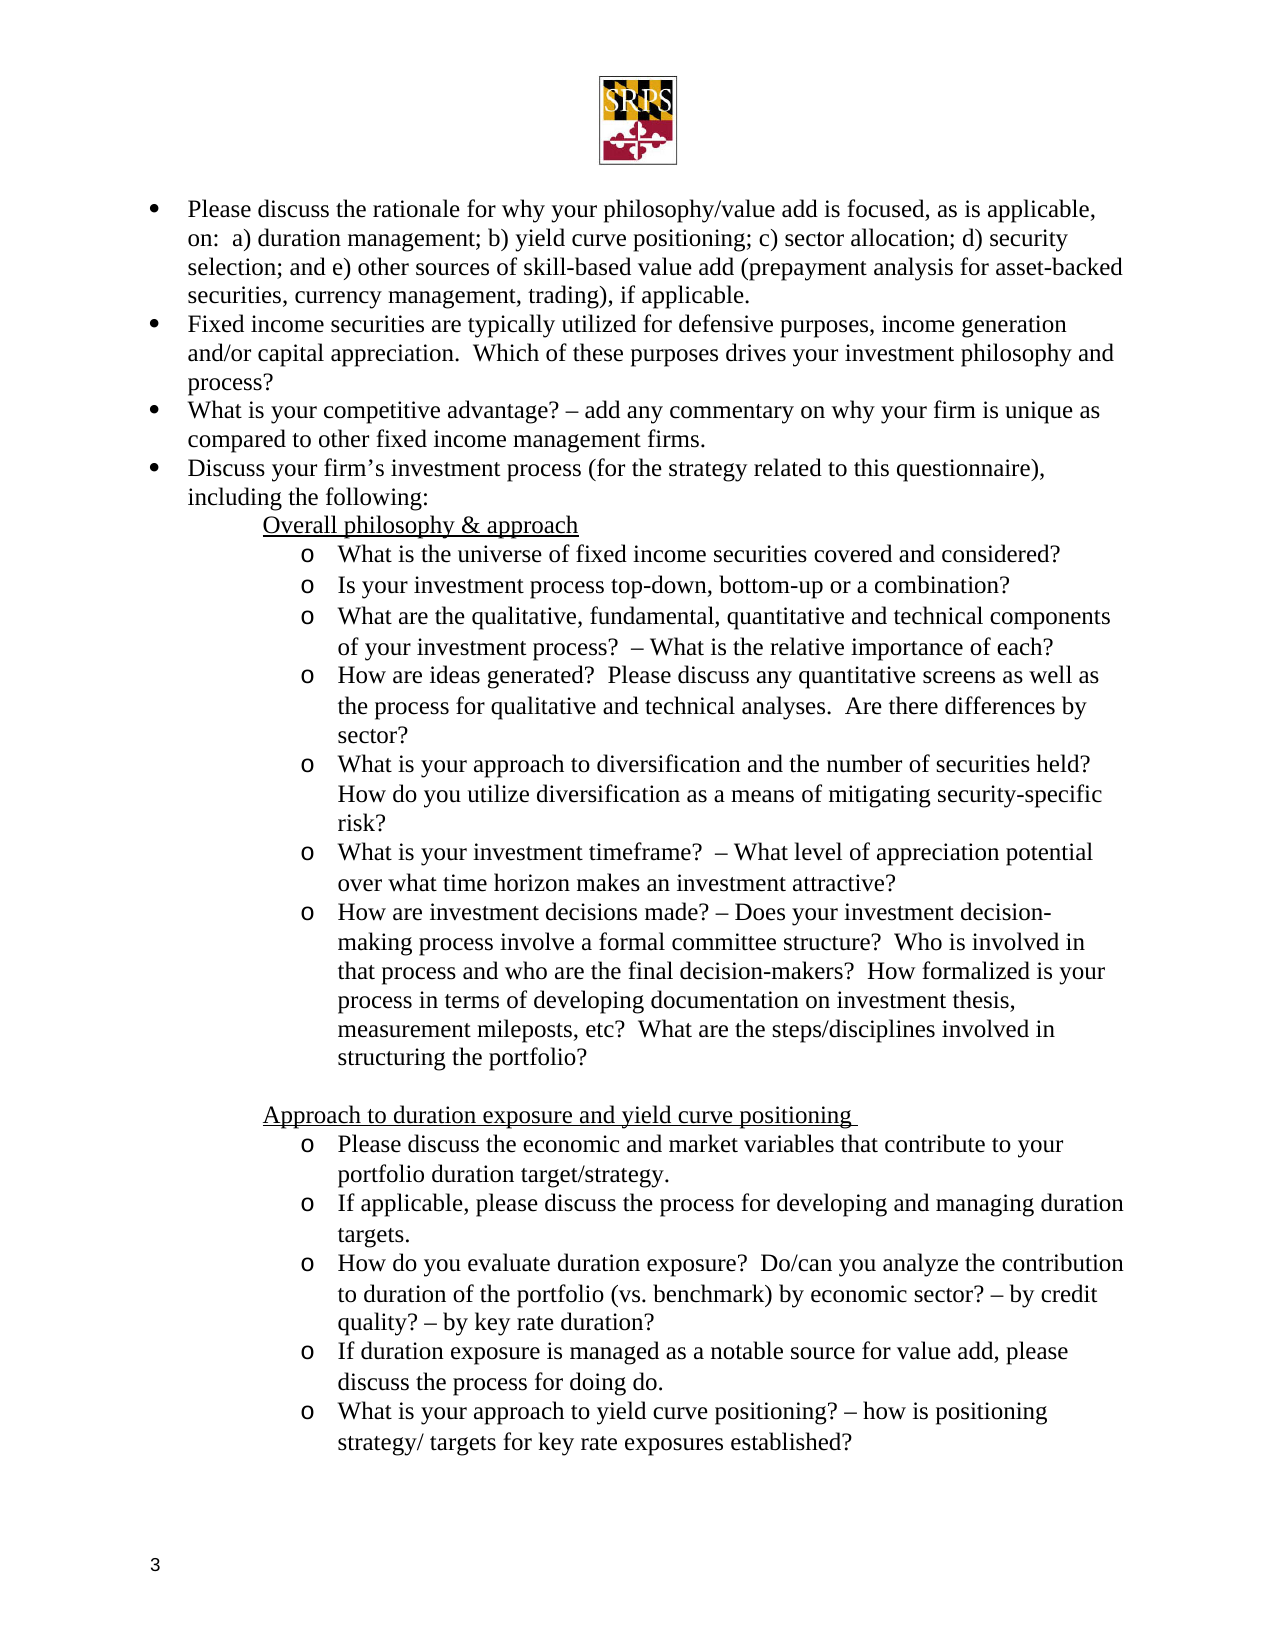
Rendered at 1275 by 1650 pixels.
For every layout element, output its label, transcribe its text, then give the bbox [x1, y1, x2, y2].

list If applicable, please discuss the process for developing and managing duration targets. [300, 1188, 1125, 1248]
list Please discuss the rationale for why your philosophy/value add is focused, as is applicable, on: a) duration management; b) yield curve positioning; c) sector allocation; d) security selection; and e) other sources of skill-based value add (prepayment analysis for asset-backed securities, currency management, trading), if applicable. [150, 194, 1125, 309]
list What are the qualitative, fundamental, quantitative and technical components of your investment process? – What is the relative importance of each? [300, 601, 1125, 660]
list How do you evaluate duration exposure? Do/can you analyze the contribution to duration of the portfolio (vs. benchmark) by economic sector? – by credit quality? – by key rate duration? [300, 1248, 1125, 1336]
list Approach to duration exposure and yield curve positioning [262, 1100, 1125, 1129]
list Overall philosophy & approach [262, 510, 1125, 539]
list Please discuss the economic and market variables that contribute to your portfolio duration target/strategy. [300, 1129, 1125, 1188]
list What is the universe of fixed income securities covered and considered? [300, 539, 1125, 570]
list How are investment decisions made? – Does your investment decision-making process involve a formal committee structure? Who is involved in that process and who are the final decision-makers? How formalized is your process in terms of developing documentation on investment thesis, measurement mileposts, etc? What are the steps/disciplines involved in structuring the portfolio? [300, 897, 1125, 1071]
list What is your approach to diversification and the number of securities held? How do you utilize diversification as a means of mitigating security-specific risk? [300, 749, 1125, 837]
list What is your competitive advantage? – add any commentary on why your firm is unique as compared to other fixed income management firms. [150, 395, 1125, 453]
list How are ideas generated? Please discuss any quantitative screens as well as the process for qualitative and technical analyses. Are there differences by sector? [300, 660, 1125, 749]
list Is your investment process top-down, bottom-up or a combination? [300, 570, 1125, 601]
list What is your approach to yield curve positioning? – how is positioning strategy/ targets for key rate exposures established? [300, 1396, 1125, 1455]
list If duration exposure is managed as a notable source for value add, please discuss the process for doing do. [300, 1336, 1125, 1396]
list What is your investment timeframe? – What level of appreciation potential over what time horizon makes an investment attractive? [300, 837, 1125, 897]
list Fixed income securities are typically utilized for defensive purposes, income generation and/or capital appreciation. Which of these purposes drives your investment philosophy and process? [150, 309, 1125, 395]
picture [597, 75, 678, 166]
list Discuss your firm’s investment process (for the strategy related to this questionnaire), including the following: [150, 453, 1125, 510]
